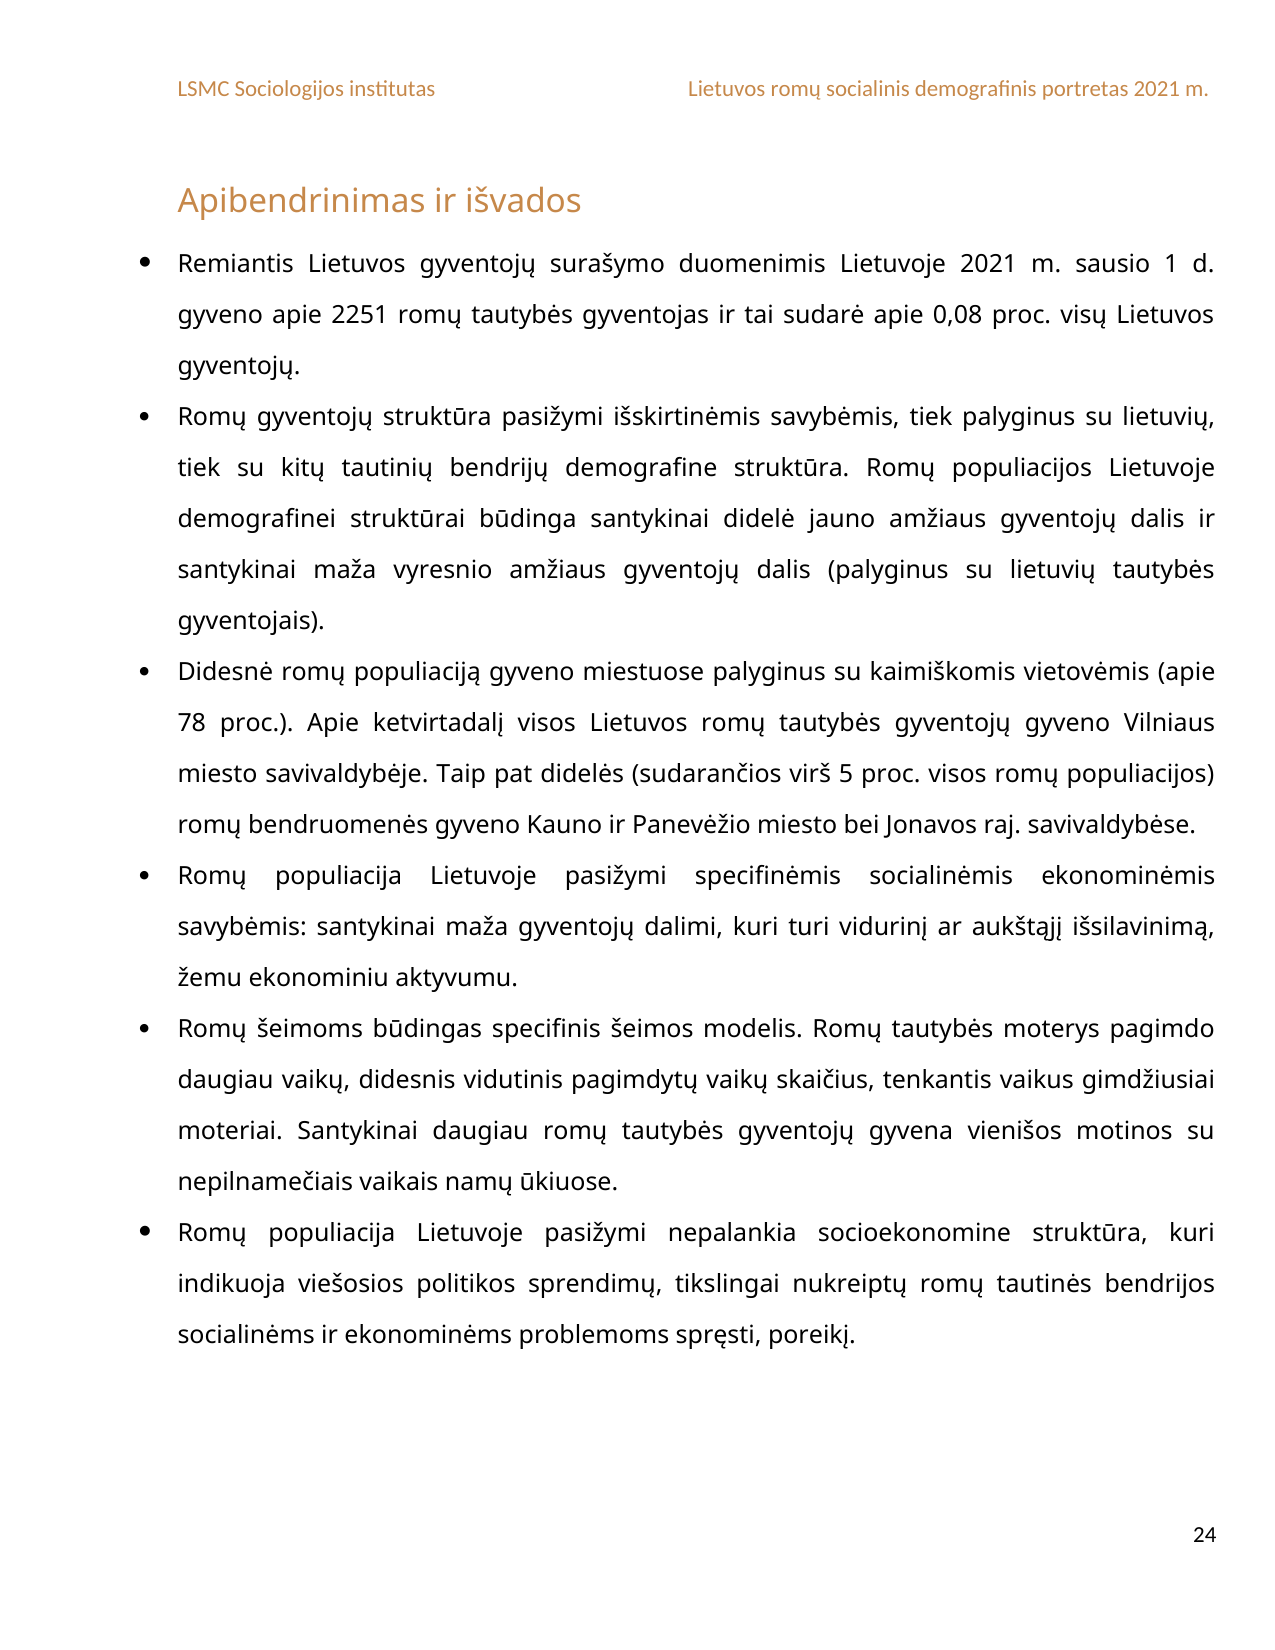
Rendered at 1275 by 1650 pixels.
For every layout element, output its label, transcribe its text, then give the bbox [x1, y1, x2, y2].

list Didesnė romų populiaciją gyveno miestuose palyginus su kaimiškomis vietovėmis (apie 78 proc.). Apie ketvirtadalį visos Lietuvos romų tautybės gyventojų gyveno Vilniaus miesto savivaldybėje. Taip pat didelės (sudarančios virš 5 proc. visos romų populiacijos) romų bendruomenės gyveno Kauno ir Panevėžio miesto bei Jonavos raj. savivaldybėse. [140, 654, 1216, 841]
list Romų šeimoms būdingas specifinis šeimos modelis. Romų tautybės moterys pagimdo daugiau vaikų, didesnis vidutinis pagimdytų vaikų skaičius, tenkantis vaikus gimdžiusiai moteriai. Santykinai daugiau romų tautybės gyventojų gyvena vienišos motinos su nepilnamečiais vaikais namų ūkiuose. [140, 1011, 1216, 1198]
list Remiantis Lietuvos gyventojų surašymo duomenimis Lietuvoje 2021 m. sausio 1 d. gyveno apie 2251 romų tautybės gyventojas ir tai sudarė apie 0,08 proc. visų Lietuvos gyventojų. [140, 245, 1216, 381]
list Romų gyventojų struktūra pasižymi išskirtinėmis savybėmis, tiek palyginus su lietuvių, tiek su kitų tautinių bendrijų demografine struktūra. Romų populiacijos Lietuvoje demografinei struktūrai būdinga santykinai didelė jauno amžiaus gyventojų dalis ir santykinai maža vyresnio amžiaus gyventojų dalis (palyginus su lietuvių tautybės gyventojais). [140, 398, 1216, 637]
list Romų populiacija Lietuvoje pasižymi specifinėmis socialinėmis ekonominėmis savybėmis: santykinai maža gyventojų dalimi, kuri turi vidurinį ar aukštąjį išsilavinimą, žemu ekonominiu aktyvumu. [140, 858, 1216, 994]
list Romų populiacija Lietuvoje pasižymi nepalankia socioekonomine struktūra, kuri indikuoja viešosios politikos sprendimų, tikslingai nukreiptų romų tautinės bendrijos socialinėms ir ekonominėms problemoms spręsti, poreikį. [140, 1215, 1216, 1351]
subtitle Apibendrinimas ir išvados [177, 177, 1216, 223]
